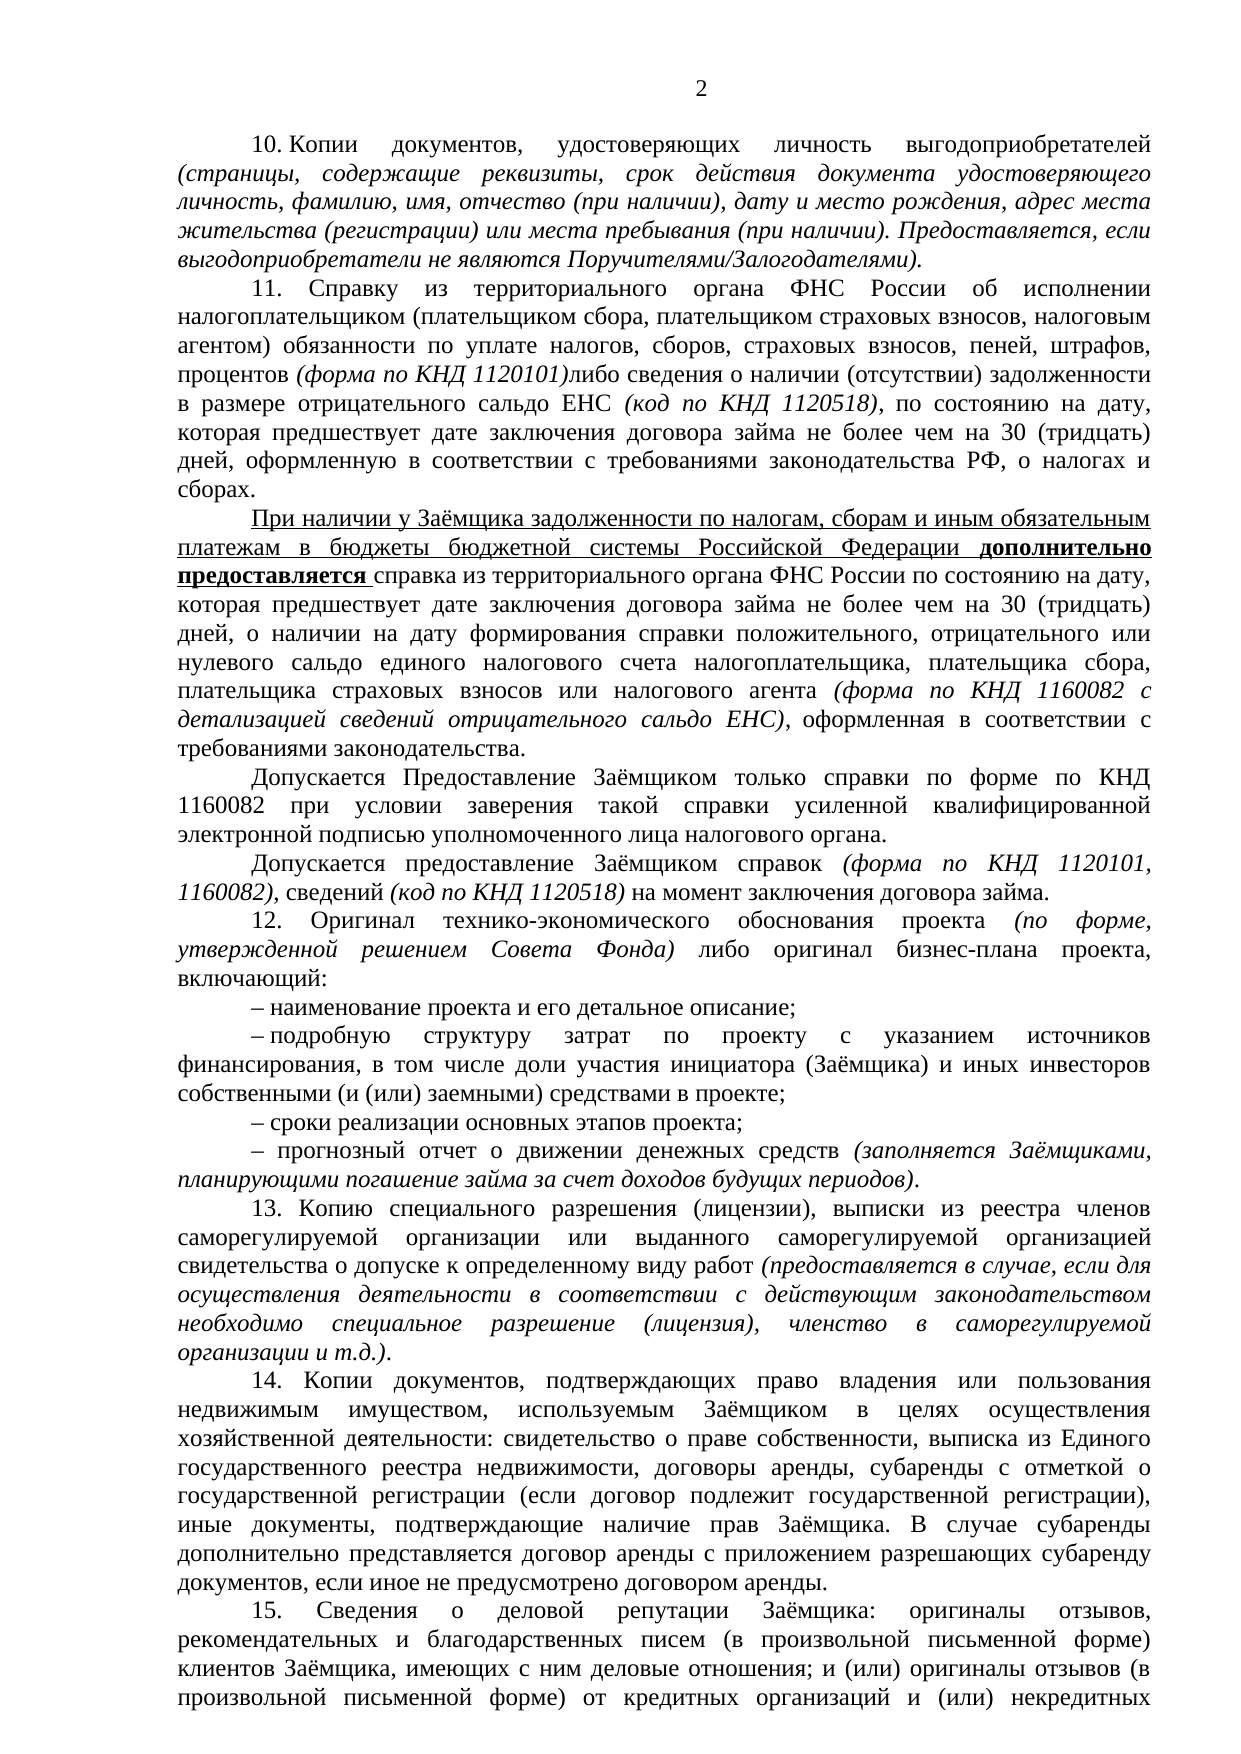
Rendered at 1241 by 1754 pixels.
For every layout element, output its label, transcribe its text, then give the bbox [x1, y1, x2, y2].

text 14. Копии документов, подтверждающих право владения или пользования недвижимым имуществом, используемым Заёмщиком в целях осуществления хозяйственной деятельности: свидетельство о праве собственности, выписка из Единого государственного реестра недвижимости, договоры аренды, субаренды с отметкой о государственной регистрации (если договор подлежит государственной регистрации), иные документы, подтверждающие наличие прав Заёмщика. В случае субаренды дополнительно представляется договор аренды с приложением разрешающих субаренду документов, если иное не предусмотрено договором аренды. [177, 1366, 1152, 1596]
text – наименование проекта и его детальное описание; [177, 992, 1152, 1021]
text 10. Копии документов, удостоверяющих личность выгодоприобретателей (страницы, содержащие реквизиты, срок действия документа удостоверяющего личность, фамилию, имя, отчество (при наличии), дату и место рождения, адрес места жительства (регистрации) или места пребывания (при наличии). Предоставляется, если выгодоприобретатели не являются Поручителями/Залогодателями). [177, 129, 1152, 273]
text При наличии у Заёмщика задолженности по налогам, сборам и иным обязательным платежам в бюджеты бюджетной системы Российской Федерации дополнительно предоставляется справка из территориального органа ФНС России по состоянию на дату, которая предшествует дате заключения договора займа не более чем на 30 (тридцать) дней, о наличии на дату формирования справки положительного, отрицательного или нулевого сальдо единого налогового счета налогоплательщика, плательщика сбора, плательщика страховых взносов или налогового агента (форма по КНД 1160082 с детализацией сведений отрицательного сальдо ЕНС), оформленная в соответствии с требованиями законодательства. [177, 558, 1152, 762]
text – прогнозный отчет о движении денежных средств (заполняется Заёмщиками, планирующими погашение займа за счет доходов будущих периодов). [177, 1136, 1152, 1193]
text Допускается предоставление Заёмщиком справок (форма по КНД 1120101, 1160082), сведений (код по КНД 1120518) на момент заключения договора займа. [177, 848, 1152, 906]
text Допускается Предоставление Заёмщиком только справки по форме по КНД 1160082 при условии заверения такой справки усиленной квалифицированной электронной подписью уполномоченного лица налогового органа. [177, 762, 1152, 848]
text 13. Копию специального разрешения (лицензии), выписки из реестра членов саморегулируемой организации или выданного саморегулируемой организацией свидетельства о допуске к определенному виду работ (предоставляется в случае, если для осуществления деятельности в соответствии с действующим законодательством необходимо специальное разрешение (лицензия), членство в саморегулируемой организации и т.д.). [177, 1193, 1152, 1366]
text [177, 1596, 1152, 1711]
text При наличии у Заёмщика задолженности по налогам, сборам и иным обязательным платежам в бюджеты бюджетной системы Российской Федерации дополнительно предоставляется справка из территориального органа ФНС России по состоянию на дату, которая предшествует дате заключения договора займа не более чем на 30 (тридцать) дней, о наличии на дату формирования справки положительного, отрицательного или нулевого сальдо единого налогового счета налогоплательщика, плательщика сбора, плательщика страховых взносов или налогового агента (форма по КНД 1160082 с детализацией сведений отрицательного сальдо ЕНС), оформленная в соответствии с требованиями законодательства. [177, 503, 1152, 557]
text – подробную структуру затрат по проекту с указанием источников финансирования, в том числе доли участия инициатора (Заёмщика) и иных инвесторов собственными (и (или) заемными) средствами в проекте; [177, 1021, 1152, 1107]
list 11. Справку из территориального органа ФНС России об исполнении налогоплательщиком (плательщиком сбора, плательщиком страховых взносов, налоговым агентом) обязанности по уплате налогов, сборов, страховых взносов, пеней, штрафов, процентов (форма по КНД 1120101)либо сведения о наличии (отсутствии) задолженности в размере отрицательного сальдо ЕНС (код по КНД 1120518), по состоянию на дату, которая предшествует дате заключения договора займа не более чем на 30 (тридцать) дней, оформленную в соответствии с требованиями законодательства РФ, о налогах и сборах. [177, 273, 1152, 503]
text – сроки реализации основных этапов проекта; [177, 1107, 1152, 1136]
list 12. Оригинал технико-экономического обоснования проекта (по форме, утвержденной решением Совета Фонда) либо оригинал бизнес-плана проекта, включающий: [177, 906, 1152, 992]
